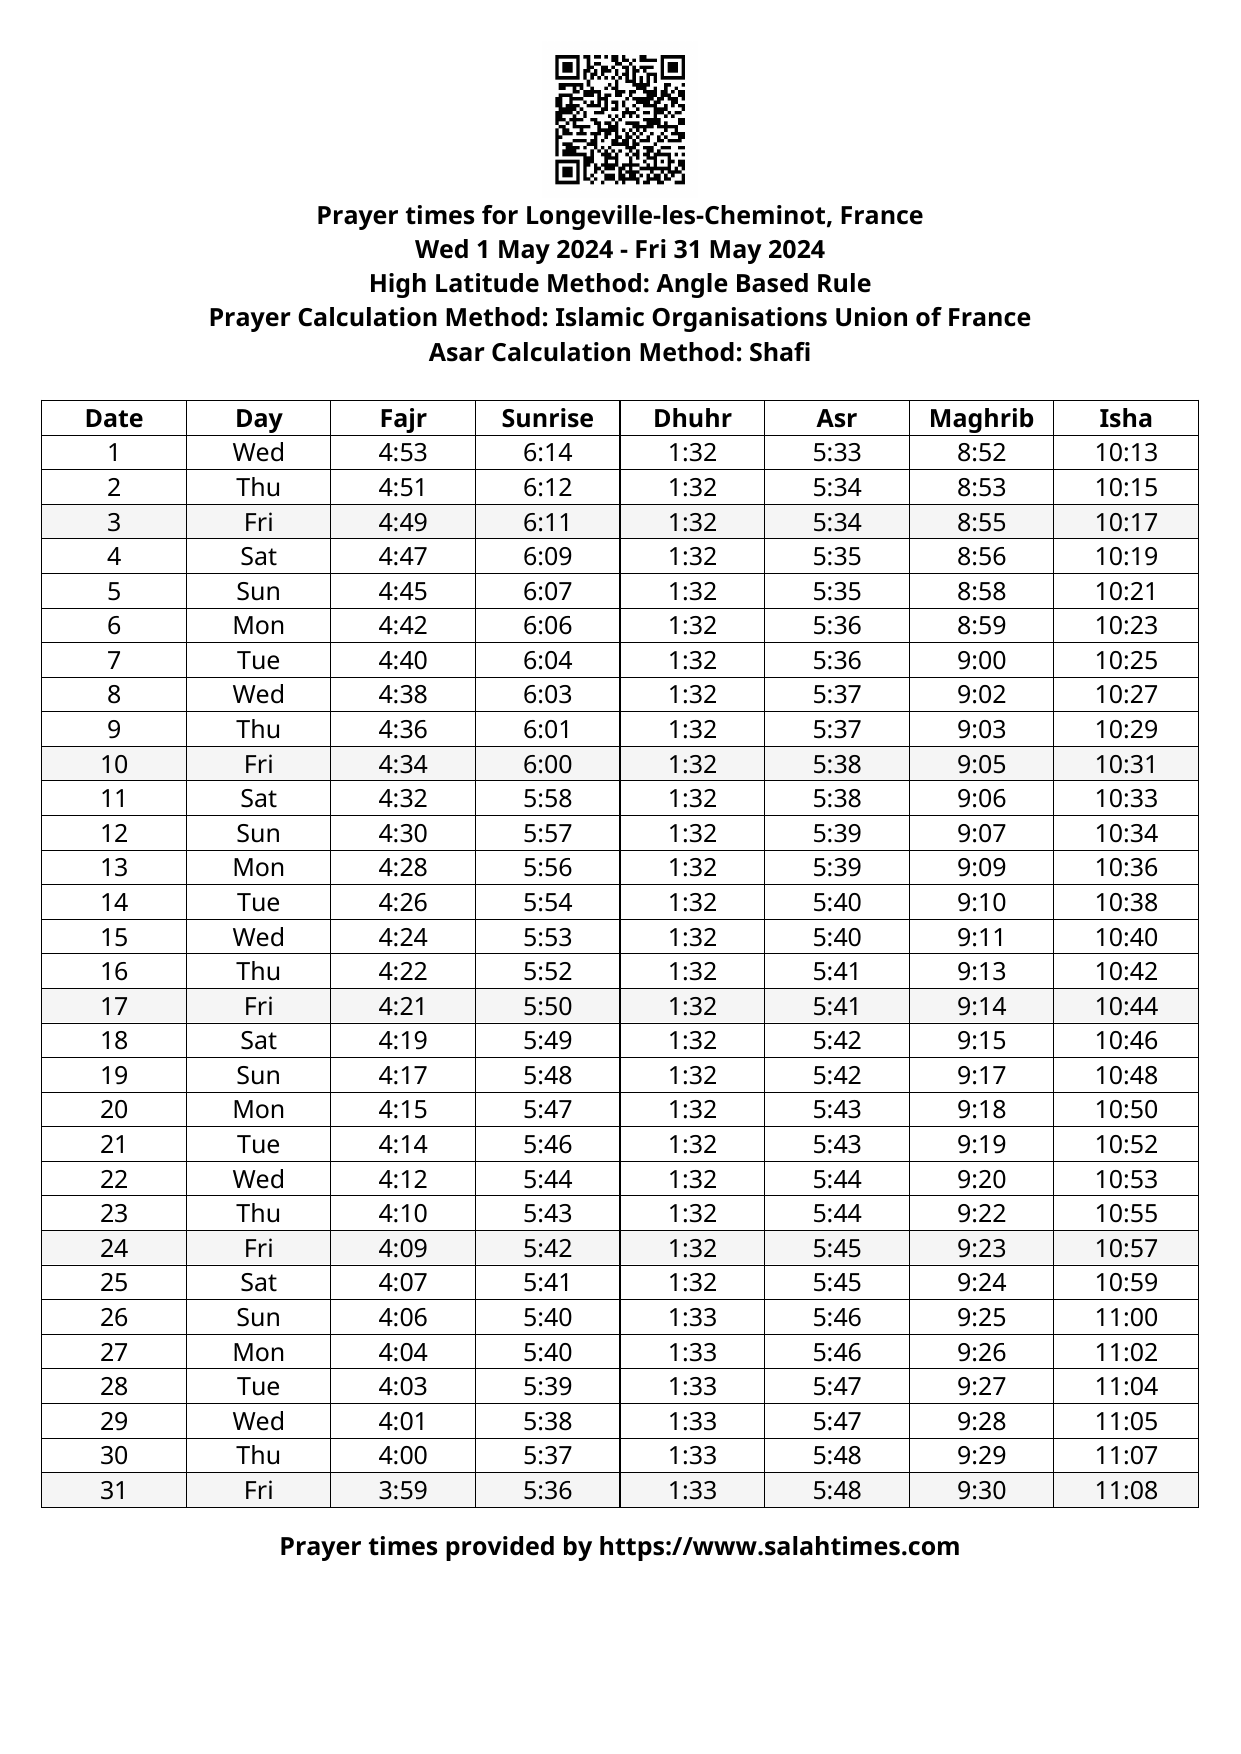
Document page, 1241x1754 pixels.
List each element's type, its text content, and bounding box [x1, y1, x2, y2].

table_cell 9:10 [910, 885, 1053, 919]
table_cell 1:32 [621, 954, 764, 988]
table_cell 4:06 [331, 1300, 475, 1334]
table_cell 1:32 [621, 539, 764, 573]
table_cell 6:04 [476, 643, 619, 677]
table_cell Sat [187, 1024, 330, 1057]
table_cell 5:35 [765, 539, 909, 573]
table_cell 5:42 [476, 1231, 619, 1264]
table_cell 10:38 [1054, 885, 1198, 919]
table_cell 10:46 [1054, 1024, 1198, 1057]
table_cell 9:22 [910, 1196, 1053, 1230]
table_cell 1:32 [621, 574, 764, 607]
table_cell 1 [42, 436, 186, 469]
table_cell 6:00 [476, 747, 619, 780]
text High Latitude Method: Angle Based Rule [42, 266, 1198, 300]
table_cell 10 [42, 747, 186, 780]
table_cell 5:45 [765, 1266, 909, 1299]
table_cell 5:46 [765, 1300, 909, 1334]
table_cell 4:28 [331, 851, 475, 884]
table_cell 4 [42, 539, 186, 573]
table_cell 9:23 [910, 1231, 1053, 1264]
table_cell 4:45 [331, 574, 475, 607]
table_cell 10:25 [1054, 643, 1198, 677]
table_cell 5:46 [765, 1335, 909, 1368]
table_cell 1:32 [621, 1196, 764, 1230]
table_cell 1:32 [621, 1266, 764, 1299]
table_cell 12 [42, 816, 186, 849]
table_cell 4:19 [331, 1024, 475, 1057]
table_cell 9:17 [910, 1058, 1053, 1092]
table_cell Thu [187, 470, 330, 504]
table_cell 10:42 [1054, 954, 1198, 988]
table_cell 26 [42, 1300, 186, 1334]
text Asar Calculation Method: Shafi [42, 334, 1198, 368]
table_cell 4:01 [331, 1404, 475, 1437]
table_cell 5:47 [765, 1404, 909, 1437]
table_cell 14 [42, 885, 186, 919]
table_cell Fri [187, 1231, 330, 1264]
table_cell 4:38 [331, 678, 475, 711]
table_cell 11:00 [1054, 1300, 1198, 1334]
table_cell 4:32 [331, 781, 475, 815]
table_cell 1:32 [621, 747, 764, 780]
text Prayer Calculation Method: Islamic Organisations Union of France [42, 300, 1198, 334]
table_cell Sun [187, 574, 330, 607]
table_cell 4:12 [331, 1162, 475, 1195]
table_cell 4:03 [331, 1369, 475, 1403]
table_cell 1:32 [621, 436, 764, 469]
table_cell 5:53 [476, 920, 619, 953]
table_cell 5:40 [765, 920, 909, 953]
table_cell 1:32 [621, 609, 764, 642]
table_cell 4:15 [331, 1093, 475, 1126]
table_cell 8:58 [910, 574, 1053, 607]
table_cell 13 [42, 851, 186, 884]
table_cell 5:36 [765, 643, 909, 677]
table_cell 10:27 [1054, 678, 1198, 711]
table_cell 5:41 [476, 1266, 619, 1299]
table_cell 4:21 [331, 989, 475, 1022]
table_cell Sat [187, 781, 330, 815]
table_cell Mon [187, 1093, 330, 1126]
table_cell 9:26 [910, 1335, 1053, 1368]
table_cell 9:05 [910, 747, 1053, 780]
table_cell 10:53 [1054, 1162, 1198, 1195]
table_cell 9:27 [910, 1369, 1053, 1403]
table_cell 5:54 [476, 885, 619, 919]
table_header Dhuhr [621, 401, 764, 434]
table_cell 5:56 [476, 851, 619, 884]
table_cell 1:32 [621, 712, 764, 746]
table_cell 9:03 [910, 712, 1053, 746]
table_cell 6:03 [476, 678, 619, 711]
table_cell Fri [187, 989, 330, 1022]
table_cell 1:32 [621, 1058, 764, 1092]
table_cell 1:33 [621, 1404, 764, 1437]
table_header Maghrib [910, 401, 1053, 434]
table_cell Sun [187, 1300, 330, 1334]
table_cell 6 [42, 609, 186, 642]
table_cell Sat [187, 1266, 330, 1299]
table_cell Thu [187, 1439, 330, 1472]
table_cell 5:33 [765, 436, 909, 469]
table_cell 9:14 [910, 989, 1053, 1022]
table_cell 5:50 [476, 989, 619, 1022]
table_cell 9:24 [910, 1266, 1053, 1299]
table_cell 9:19 [910, 1127, 1053, 1161]
table_cell 4:47 [331, 539, 475, 573]
table_cell 11:02 [1054, 1335, 1198, 1368]
table_cell 8 [42, 678, 186, 711]
table_cell 9:29 [910, 1439, 1053, 1472]
table_cell 1:32 [621, 989, 764, 1022]
table_cell 6:07 [476, 574, 619, 607]
table_cell 25 [42, 1266, 186, 1299]
table_cell 6:11 [476, 505, 619, 538]
table_cell Wed [187, 1404, 330, 1437]
table_cell 5:34 [765, 470, 909, 504]
table_cell Sun [187, 1058, 330, 1092]
table_cell 5:44 [765, 1162, 909, 1195]
table_header Date [42, 401, 186, 434]
table_cell 5:38 [765, 781, 909, 815]
table_cell 30 [42, 1439, 186, 1472]
text Prayer times for Longeville-les-Cheminot, France [42, 198, 1198, 232]
table_cell 8:59 [910, 609, 1053, 642]
table_cell 19 [42, 1058, 186, 1092]
table_cell Fri [187, 747, 330, 780]
table_cell 1:32 [621, 678, 764, 711]
table_cell 6:06 [476, 609, 619, 642]
table_cell 20 [42, 1093, 186, 1126]
table_cell 27 [42, 1335, 186, 1368]
table_cell 5:38 [476, 1404, 619, 1437]
table_cell 6:14 [476, 436, 619, 469]
table_cell 5:40 [765, 885, 909, 919]
table_cell Tue [187, 643, 330, 677]
table_cell 5:42 [765, 1058, 909, 1092]
table_cell Mon [187, 851, 330, 884]
table_cell Tue [187, 1369, 330, 1403]
table_cell 4:40 [331, 643, 475, 677]
table_cell 4:09 [331, 1231, 475, 1264]
table_cell 10:17 [1054, 505, 1198, 538]
table_cell 21 [42, 1127, 186, 1161]
table_cell 9:00 [910, 643, 1053, 677]
table_cell 23 [42, 1196, 186, 1230]
table_header Day [187, 401, 330, 434]
table_cell 4:49 [331, 505, 475, 538]
picture [542, 41, 699, 198]
table_cell 5:48 [765, 1439, 909, 1472]
table_cell 4:17 [331, 1058, 475, 1092]
table_cell 5:43 [476, 1196, 619, 1230]
table_cell 17 [42, 989, 186, 1022]
table_header Fajr [331, 401, 475, 434]
table_cell 5:39 [476, 1369, 619, 1403]
table_cell 22 [42, 1162, 186, 1195]
text Wed 1 May 2024 - Fri 31 May 2024 [42, 232, 1198, 266]
table_cell 9:18 [910, 1093, 1053, 1126]
table_cell 5:46 [476, 1127, 619, 1161]
table_cell 2 [42, 470, 186, 504]
table_cell Fri [187, 505, 330, 538]
table_cell 1:32 [621, 816, 764, 849]
table_cell 9:28 [910, 1404, 1053, 1437]
table_cell 4:10 [331, 1196, 475, 1230]
table_cell Thu [187, 1196, 330, 1230]
table_cell 5:38 [765, 747, 909, 780]
table_cell 4:53 [331, 436, 475, 469]
table_cell Wed [187, 920, 330, 953]
table_cell 9 [42, 712, 186, 746]
table_cell 1:32 [621, 1231, 764, 1264]
table_cell 9:11 [910, 920, 1053, 953]
table_cell Wed [187, 1162, 330, 1195]
table_cell 28 [42, 1369, 186, 1403]
table_cell Thu [187, 954, 330, 988]
text Prayer times provided by https://www.salahtimes.com [42, 1528, 1198, 1563]
table_cell Tue [187, 1127, 330, 1161]
table_cell Mon [187, 609, 330, 642]
table_cell 10:33 [1054, 781, 1198, 815]
table_cell 4:30 [331, 816, 475, 849]
table_cell 10:57 [1054, 1231, 1198, 1264]
table_cell 11:04 [1054, 1369, 1198, 1403]
table_cell 10:13 [1054, 436, 1198, 469]
table_cell 1:32 [621, 851, 764, 884]
table_cell 4:07 [331, 1266, 475, 1299]
table_cell 4:22 [331, 954, 475, 988]
table_cell 5:58 [476, 781, 619, 815]
table_cell 9:09 [910, 851, 1053, 884]
table_cell 9:20 [910, 1162, 1053, 1195]
table_cell 5:37 [765, 678, 909, 711]
table_cell 5:48 [765, 1473, 909, 1507]
table_cell 4:04 [331, 1335, 475, 1368]
table_cell 5:49 [476, 1024, 619, 1057]
table_cell 24 [42, 1231, 186, 1264]
table_cell 10:34 [1054, 816, 1198, 849]
table_cell Sun [187, 816, 330, 849]
table_cell 5:43 [765, 1127, 909, 1161]
table_cell 10:19 [1054, 539, 1198, 573]
table_cell 10:31 [1054, 747, 1198, 780]
table_cell 9:07 [910, 816, 1053, 849]
table_cell 10:23 [1054, 609, 1198, 642]
table_cell 4:26 [331, 885, 475, 919]
table_cell 1:32 [621, 505, 764, 538]
table_cell 10:36 [1054, 851, 1198, 884]
table_cell Mon [187, 1335, 330, 1368]
table_cell 3:59 [331, 1473, 475, 1507]
table_header Isha [1054, 401, 1198, 434]
table_cell 10:59 [1054, 1266, 1198, 1299]
table_cell 16 [42, 954, 186, 988]
table_cell 5:44 [476, 1162, 619, 1195]
table_cell 29 [42, 1404, 186, 1437]
table_cell 10:21 [1054, 574, 1198, 607]
table_cell 11 [42, 781, 186, 815]
table_cell 4:00 [331, 1439, 475, 1472]
table_cell 10:40 [1054, 920, 1198, 953]
table_cell 1:33 [621, 1439, 764, 1472]
table_cell 4:36 [331, 712, 475, 746]
table_cell Tue [187, 885, 330, 919]
table_cell 1:32 [621, 1093, 764, 1126]
table_header Asr [765, 401, 909, 434]
table_cell 5:47 [765, 1369, 909, 1403]
table_cell 5:52 [476, 954, 619, 988]
table_cell 4:24 [331, 920, 475, 953]
table_cell 4:14 [331, 1127, 475, 1161]
table_cell 8:53 [910, 470, 1053, 504]
table_cell Wed [187, 678, 330, 711]
table_cell 9:30 [910, 1473, 1053, 1507]
table_cell 1:33 [621, 1473, 764, 1507]
table_cell 10:52 [1054, 1127, 1198, 1161]
table_cell Sat [187, 539, 330, 573]
table_cell 8:56 [910, 539, 1053, 573]
table_cell 4:51 [331, 470, 475, 504]
table_cell 5:41 [765, 954, 909, 988]
table_cell 1:32 [621, 885, 764, 919]
table_cell 11:07 [1054, 1439, 1198, 1472]
table_header Sunrise [476, 401, 619, 434]
table_cell 5:45 [765, 1231, 909, 1264]
table_cell 5:36 [476, 1473, 619, 1507]
table_cell 5:40 [476, 1335, 619, 1368]
table_cell 10:55 [1054, 1196, 1198, 1230]
table_cell Thu [187, 712, 330, 746]
table_cell 5:41 [765, 989, 909, 1022]
table_cell 9:15 [910, 1024, 1053, 1057]
table_cell 1:32 [621, 1162, 764, 1195]
table_cell 6:09 [476, 539, 619, 573]
table_cell 31 [42, 1473, 186, 1507]
table_cell 11:08 [1054, 1473, 1198, 1507]
table_cell 5:35 [765, 574, 909, 607]
table_cell 5 [42, 574, 186, 607]
table_cell 6:12 [476, 470, 619, 504]
table_cell 1:32 [621, 920, 764, 953]
table_cell 1:32 [621, 643, 764, 677]
table_cell 5:39 [765, 851, 909, 884]
table_cell 1:32 [621, 470, 764, 504]
table_cell 11:05 [1054, 1404, 1198, 1437]
table_cell 8:52 [910, 436, 1053, 469]
table_cell 15 [42, 920, 186, 953]
table_cell 3 [42, 505, 186, 538]
table_cell 1:32 [621, 781, 764, 815]
table_cell 4:42 [331, 609, 475, 642]
table_cell 1:33 [621, 1369, 764, 1403]
table_cell 5:34 [765, 505, 909, 538]
table_cell 10:29 [1054, 712, 1198, 746]
table_cell 5:48 [476, 1058, 619, 1092]
table_cell 5:42 [765, 1024, 909, 1057]
table_cell 5:37 [476, 1439, 619, 1472]
table_cell 5:39 [765, 816, 909, 849]
table_cell 5:40 [476, 1300, 619, 1334]
table_cell 1:32 [621, 1024, 764, 1057]
table_cell Wed [187, 436, 330, 469]
table_cell 10:50 [1054, 1093, 1198, 1126]
table_cell 5:44 [765, 1196, 909, 1230]
table_cell 1:32 [621, 1127, 764, 1161]
table_cell 10:48 [1054, 1058, 1198, 1092]
table_cell 8:55 [910, 505, 1053, 538]
table_cell 5:37 [765, 712, 909, 746]
table_cell 10:15 [1054, 470, 1198, 504]
table_cell 10:44 [1054, 989, 1198, 1022]
table_cell Fri [187, 1473, 330, 1507]
table_cell 5:47 [476, 1093, 619, 1126]
table_cell 9:25 [910, 1300, 1053, 1334]
table_cell 9:06 [910, 781, 1053, 815]
table_cell 5:57 [476, 816, 619, 849]
table_cell 9:02 [910, 678, 1053, 711]
table_cell 1:33 [621, 1335, 764, 1368]
table_cell 6:01 [476, 712, 619, 746]
table_cell 7 [42, 643, 186, 677]
table_cell 5:36 [765, 609, 909, 642]
table_cell 9:13 [910, 954, 1053, 988]
table_cell 4:34 [331, 747, 475, 780]
table_cell 5:43 [765, 1093, 909, 1126]
table_cell 18 [42, 1024, 186, 1057]
table_cell 1:33 [621, 1300, 764, 1334]
